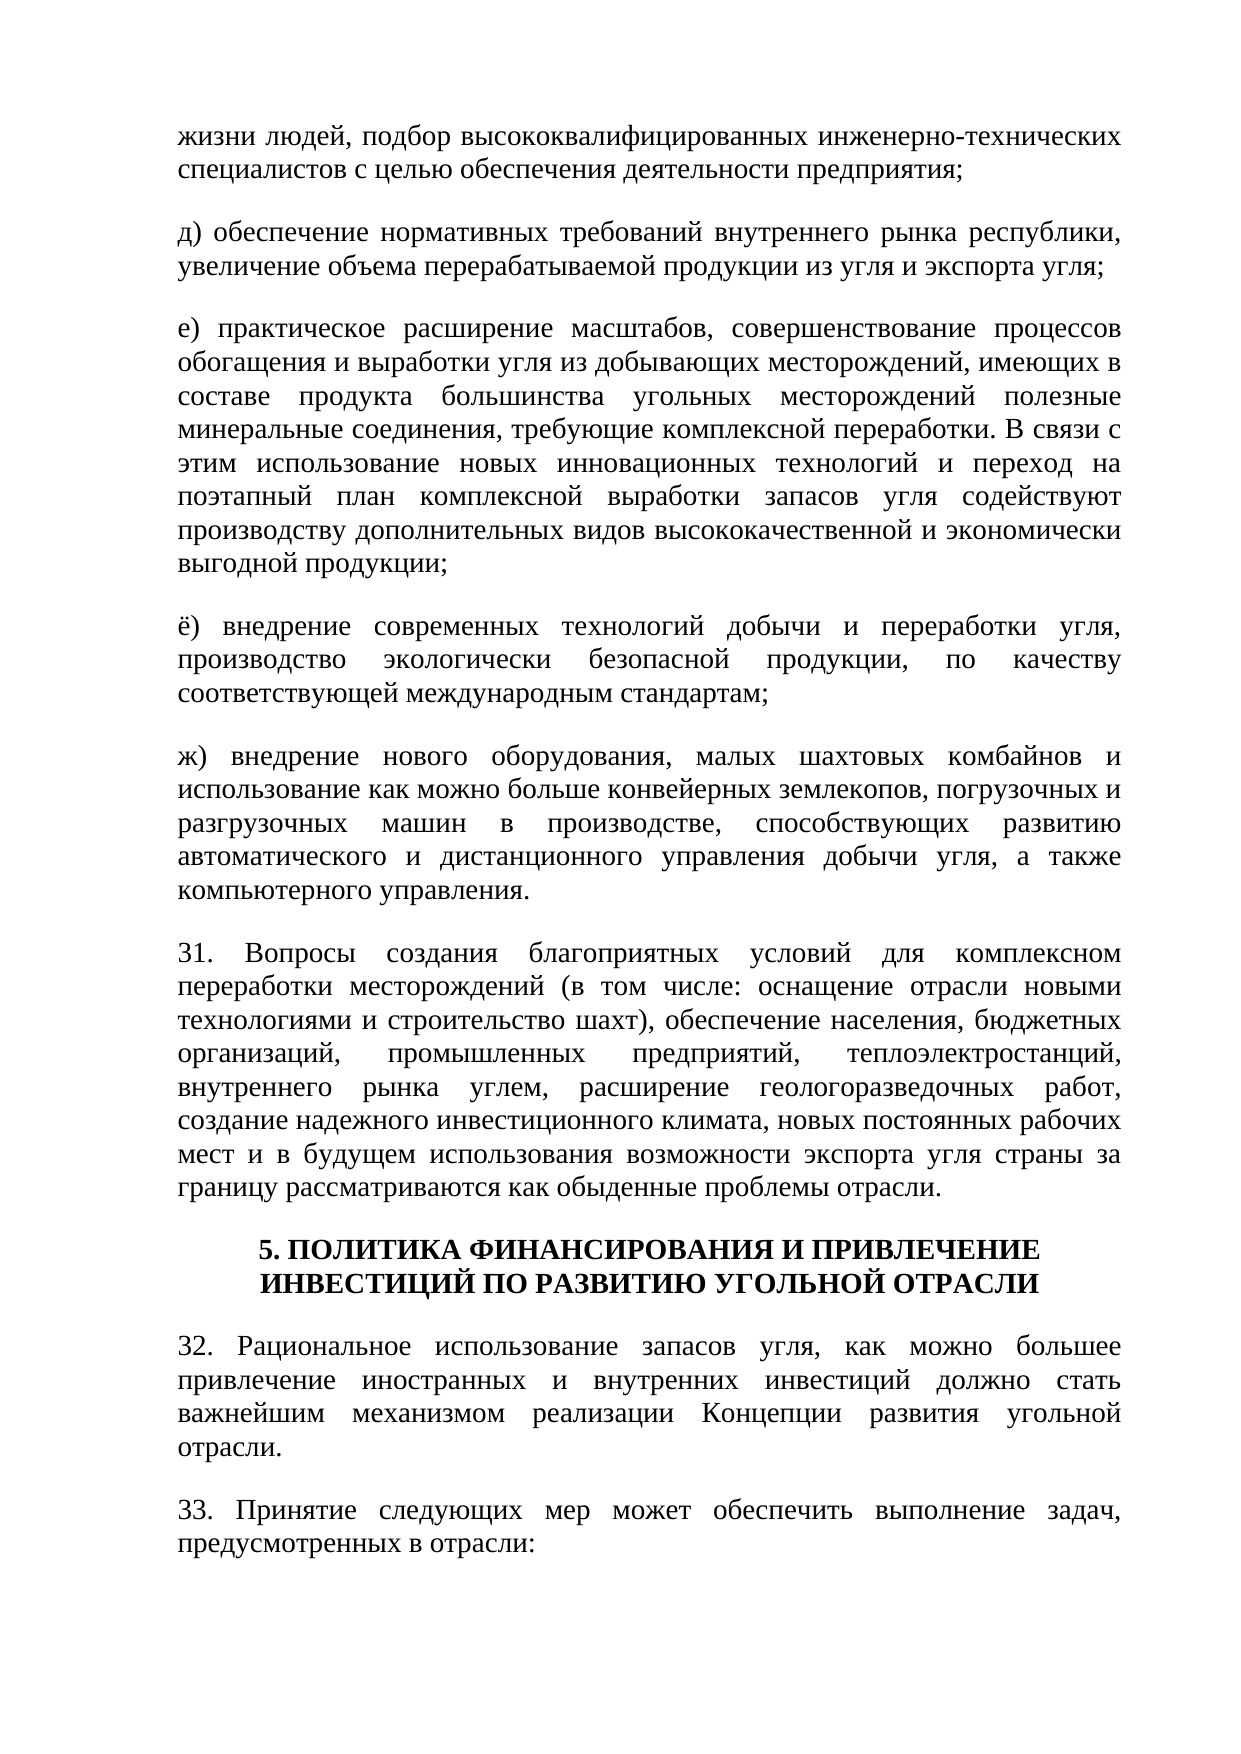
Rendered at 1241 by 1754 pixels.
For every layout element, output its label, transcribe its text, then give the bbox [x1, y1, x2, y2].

text ё) внедрение современных технологий добычи и переработки угля, производство экологически безопасной продукции, по качеству соответствующей международным стандартам; [177, 608, 1122, 709]
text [177, 118, 1122, 185]
text 31. Вопросы создания благоприятных условий для комплексном переработки месторождений (в том числе: оснащение отрасли новыми технологиями и строительство шахт), обеспечение населения, бюджетных организаций, промышленных предприятий, теплоэлектростанций, внутреннего рынка углем, расширение геологоразведочных работ, создание надежного инвестиционного климата, новых постоянных рабочих мест и в будущем использования возможности экспорта угля страны за границу рассматриваются как обыденные проблемы отрасли. [177, 935, 1122, 1203]
text д) обеспечение нормативных требований внутреннего рынка республики, увеличение объема перерабатываемой продукции из угля и экспорта угля; [177, 214, 1122, 281]
text 32. Рациональное использование запасов угля, как можно большее привлечение иностранных и внутренних инвестиций должно стать важнейшим механизмом реализации Концепции развития угольной отрасли. [177, 1328, 1122, 1463]
text ж) внедрение нового оборудования, малых шахтовых комбайнов и использование как можно больше конвейерных землекопов, погрузочных и разгрузочных машин в производстве, способствующих развитию автоматического и дистанционного управления добычи угля, а также компьютерного управления. [177, 738, 1122, 906]
text 33. Принятие следующих мер может обеспечить выполнение задач, предусмотренных в отрасли: [177, 1492, 1122, 1559]
text е) практическое расширение масштабов, совершенствование процессов обогащения и выработки угля из добывающих месторождений, имеющих в составе продукта большинства угольных месторождений полезные минеральные соединения, требующие комплексной переработки. В связи с этим использование новых инновационных технологий и переход на поэтапный план комплексной выработки запасов угля содействуют производству дополнительных видов высококачественной и экономически выгодной продукции; [177, 311, 1122, 579]
text 5. ПОЛИТИКА ФИНАНСИРОВАНИЯ И ПРИВЛЕЧЕНИЕ ИНВЕСТИЦИЙ ПО РАЗВИТИЮ УГОЛЬНОЙ ОТРАСЛИ [177, 1232, 1122, 1299]
